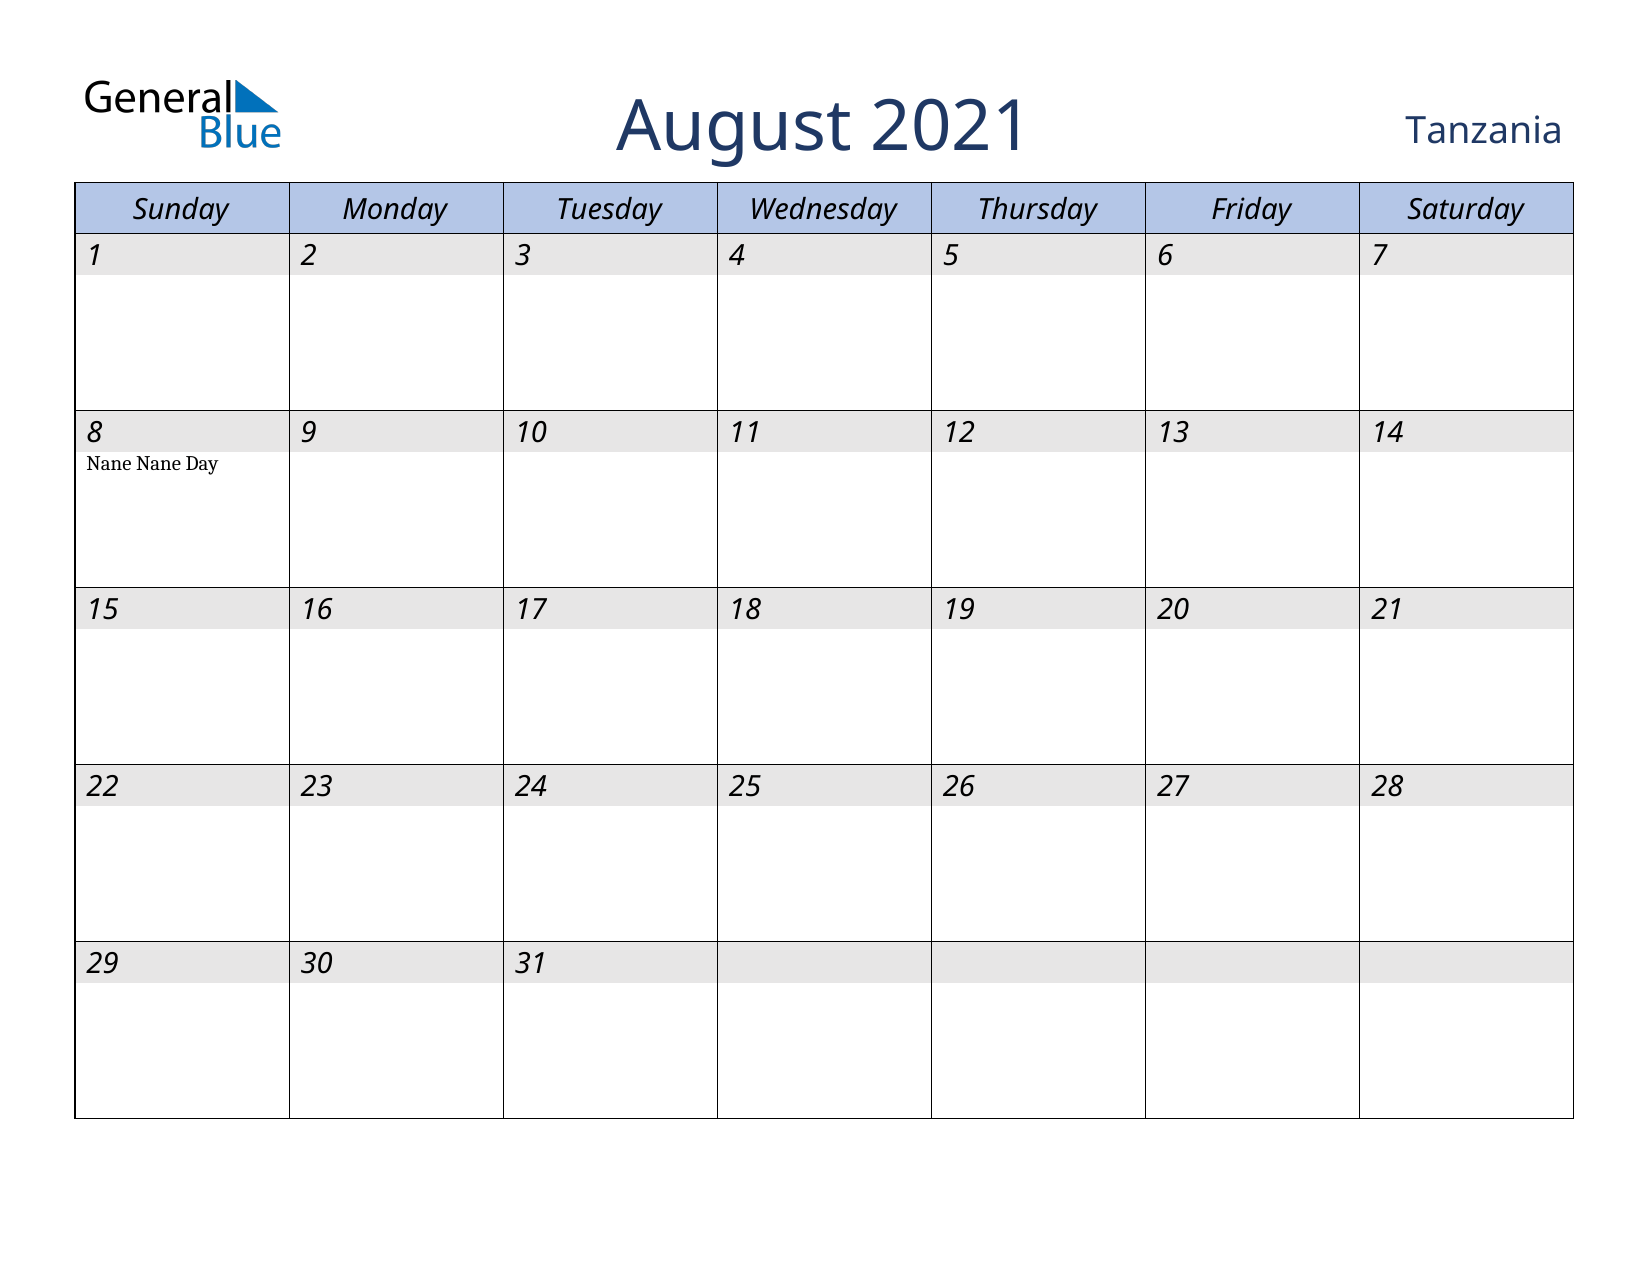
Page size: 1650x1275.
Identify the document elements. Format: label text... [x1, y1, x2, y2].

table_cell [932, 983, 1145, 1118]
table_cell 17 [504, 588, 717, 629]
table_cell 23 [290, 765, 503, 806]
table_cell 7 [1360, 234, 1573, 275]
table_cell 22 [76, 765, 289, 806]
table_cell Sunday [76, 183, 289, 233]
table_cell [504, 629, 717, 764]
table_cell [718, 942, 931, 983]
table_cell [76, 983, 289, 1118]
table_cell [1360, 452, 1573, 587]
table_cell 3 [504, 234, 717, 275]
table_cell 10 [504, 411, 717, 452]
table_cell [504, 806, 717, 941]
table_cell [718, 275, 931, 410]
table_cell 29 [76, 942, 289, 983]
table_cell 25 [718, 765, 931, 806]
table_cell [932, 275, 1145, 410]
table_cell [76, 629, 289, 764]
table_cell 8 [76, 411, 289, 452]
table_cell 12 [932, 411, 1145, 452]
table_cell [290, 629, 503, 764]
table_cell 2 [290, 234, 503, 275]
table_cell 26 [932, 765, 1145, 806]
table_cell 16 [290, 588, 503, 629]
table_cell [1360, 629, 1573, 764]
table_cell 24 [504, 765, 717, 806]
table_cell [1146, 629, 1359, 764]
table_cell 6 [1146, 234, 1359, 275]
table_cell 11 [718, 411, 931, 452]
table_cell [1146, 942, 1359, 983]
table_cell [290, 452, 503, 587]
table_cell [504, 983, 717, 1118]
table_cell Tuesday [504, 183, 717, 233]
table_cell 28 [1360, 765, 1573, 806]
table_cell [1360, 275, 1573, 410]
table_header [75, 75, 503, 182]
table_cell Monday [290, 183, 503, 233]
table_cell 19 [932, 588, 1145, 629]
table_cell 18 [718, 588, 931, 629]
table_cell 21 [1360, 588, 1573, 629]
table_cell [932, 806, 1145, 941]
table_cell [1360, 942, 1573, 983]
table_cell [76, 806, 289, 941]
table_cell 4 [718, 234, 931, 275]
table_cell [718, 452, 931, 587]
table_cell 20 [1146, 588, 1359, 629]
table_cell [932, 629, 1145, 764]
table_cell [718, 983, 931, 1118]
table_cell Wednesday [718, 183, 931, 233]
table_cell 30 [290, 942, 503, 983]
table_cell Friday [1146, 183, 1359, 233]
table_cell [1146, 452, 1359, 587]
table_header August 2021 [503, 75, 1146, 182]
table_cell 15 [76, 588, 289, 629]
table_cell [718, 806, 931, 941]
table_cell [290, 983, 503, 1118]
table_cell Saturday [1360, 183, 1573, 233]
table_cell [1146, 275, 1359, 410]
table_cell [504, 452, 717, 587]
table_cell 14 [1360, 411, 1573, 452]
table_cell [1360, 983, 1573, 1118]
table_cell [718, 629, 931, 764]
table_cell 5 [932, 234, 1145, 275]
table_cell 9 [290, 411, 503, 452]
table_cell 27 [1146, 765, 1359, 806]
table_cell 1 [76, 234, 289, 275]
table_cell 31 [504, 942, 717, 983]
table_cell [1146, 983, 1359, 1118]
table_cell [1360, 806, 1573, 941]
table_cell [1146, 806, 1359, 941]
table_cell Nane Nane Day [76, 452, 289, 587]
table_cell [76, 275, 289, 410]
table_cell [932, 942, 1145, 983]
table_cell [290, 275, 503, 410]
picture [85, 80, 281, 148]
table_cell Thursday [932, 183, 1145, 233]
table_cell [290, 806, 503, 941]
table_cell 13 [1146, 411, 1359, 452]
table_cell [504, 275, 717, 410]
table_header Tanzania [1146, 75, 1574, 182]
table_cell [932, 452, 1145, 587]
